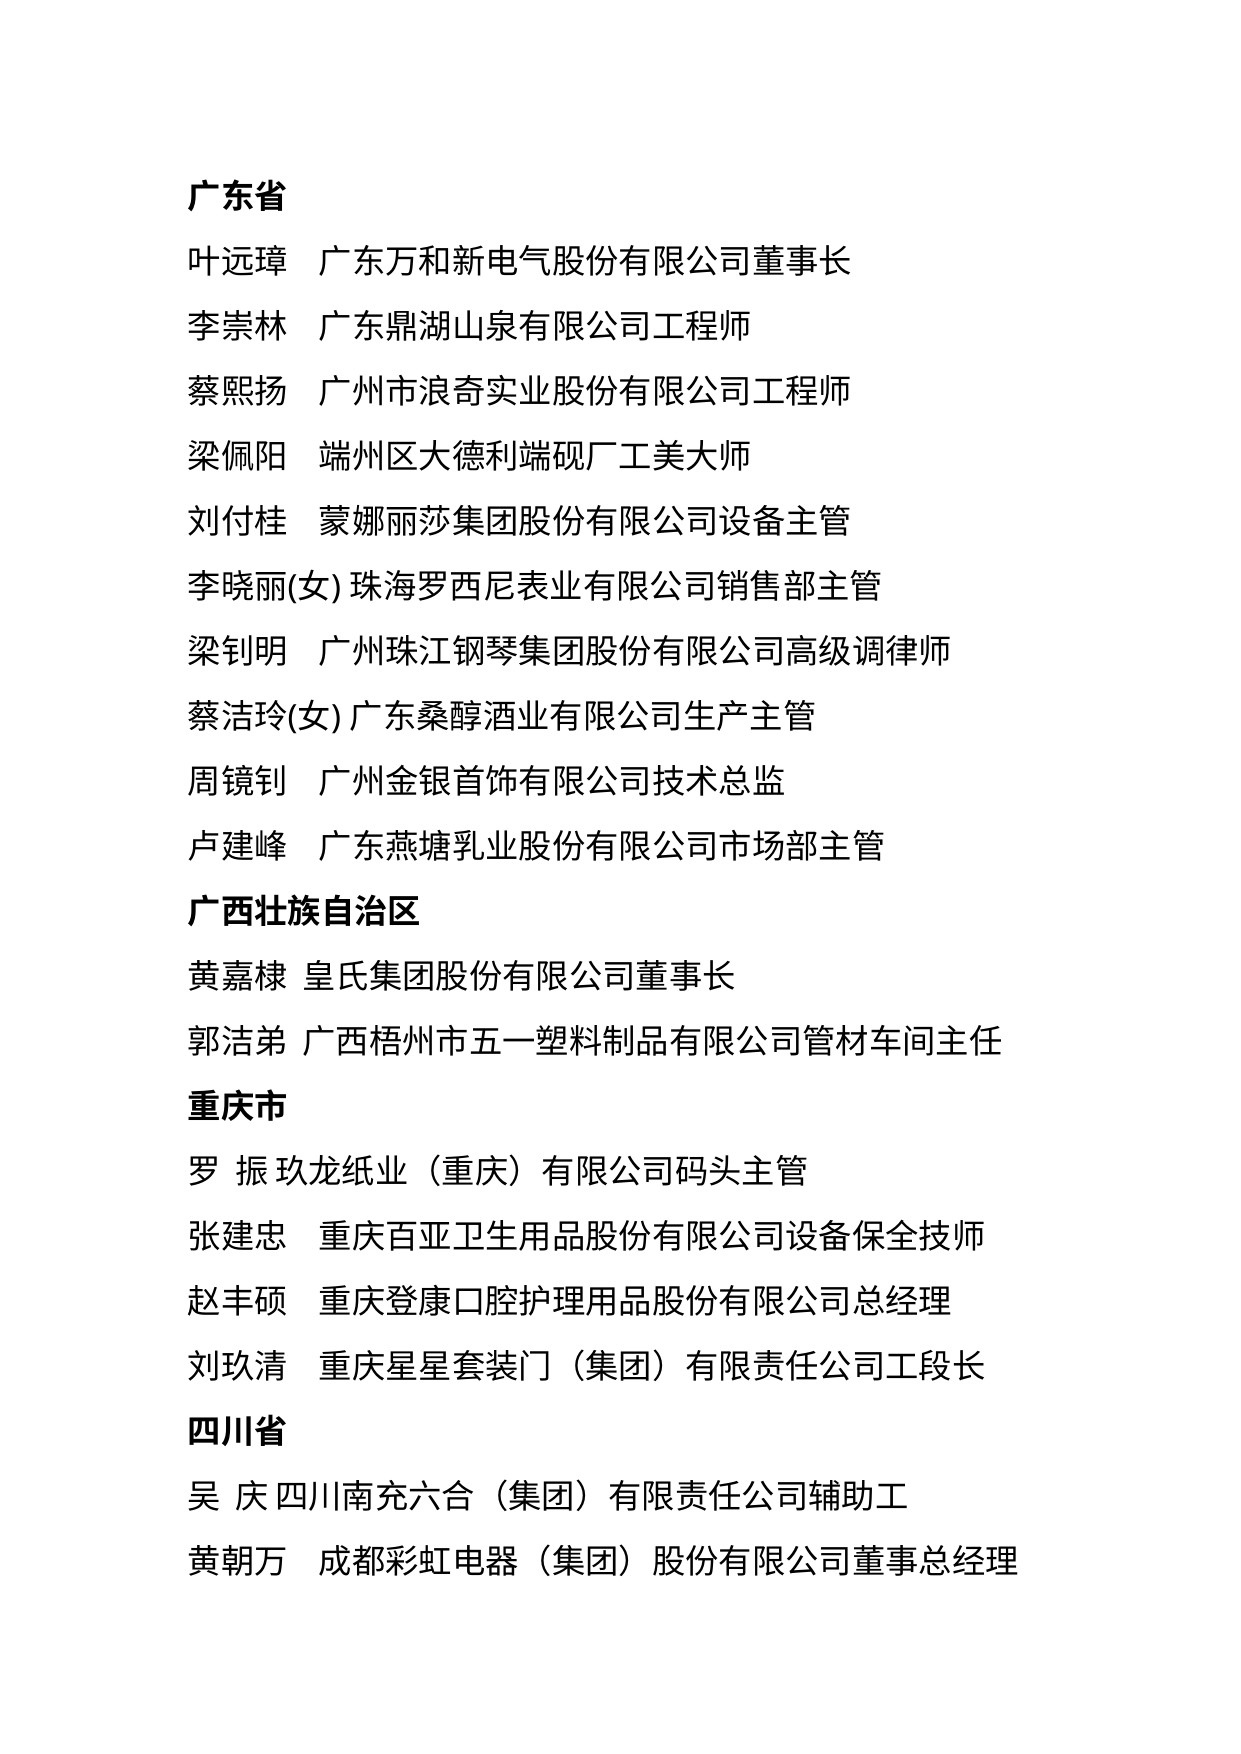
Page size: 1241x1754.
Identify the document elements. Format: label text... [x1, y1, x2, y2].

text 赵丰硕 重庆登康口腔护理用品股份有限公司总经理 [187, 1267, 1053, 1332]
text 梁钊明 广州珠江钢琴集团股份有限公司高级调律师 [187, 617, 1053, 682]
text 刘付桂 蒙娜丽莎集团股份有限公司设备主管 [187, 487, 1053, 552]
text 广东省 [187, 162, 1053, 227]
text 卢建峰 广东燕塘乳业股份有限公司市场部主管 [187, 812, 1053, 877]
text 罗 振 玖龙纸业（重庆）有限公司码头主管 [187, 1137, 1053, 1202]
text 黄朝万 成都彩虹电器（集团）股份有限公司董事总经理 [187, 1527, 1053, 1592]
text 四川省 [187, 1397, 1053, 1462]
text 重庆市 [187, 1072, 1053, 1137]
text 刘玖清 重庆星星套装门（集团）有限责任公司工段长 [187, 1332, 1053, 1397]
text 梁佩阳 端州区大德利端砚厂工美大师 [187, 422, 1053, 487]
text 李崇林 广东鼎湖山泉有限公司工程师 [187, 292, 1053, 357]
text 周镜钊 广州金银首饰有限公司技术总监 [187, 747, 1053, 812]
text 蔡洁玲(女) 广东桑醇酒业有限公司生产主管 [187, 682, 1053, 747]
text 广西壮族自治区 [187, 877, 1053, 942]
text 蔡熙扬 广州市浪奇实业股份有限公司工程师 [187, 357, 1053, 422]
text 黄嘉棣 皇氏集团股份有限公司董事长 [187, 942, 1053, 1007]
text 吴 庆 四川南充六合（集团）有限责任公司辅助工 [187, 1462, 1053, 1527]
text 张建忠 重庆百亚卫生用品股份有限公司设备保全技师 [187, 1202, 1053, 1267]
text 李晓丽(女) 珠海罗西尼表业有限公司销售部主管 [187, 552, 1053, 617]
text 叶远璋 广东万和新电气股份有限公司董事长 [187, 227, 1053, 292]
text 郭洁弟 广西梧州市五一塑料制品有限公司管材车间主任 [187, 1007, 1053, 1072]
